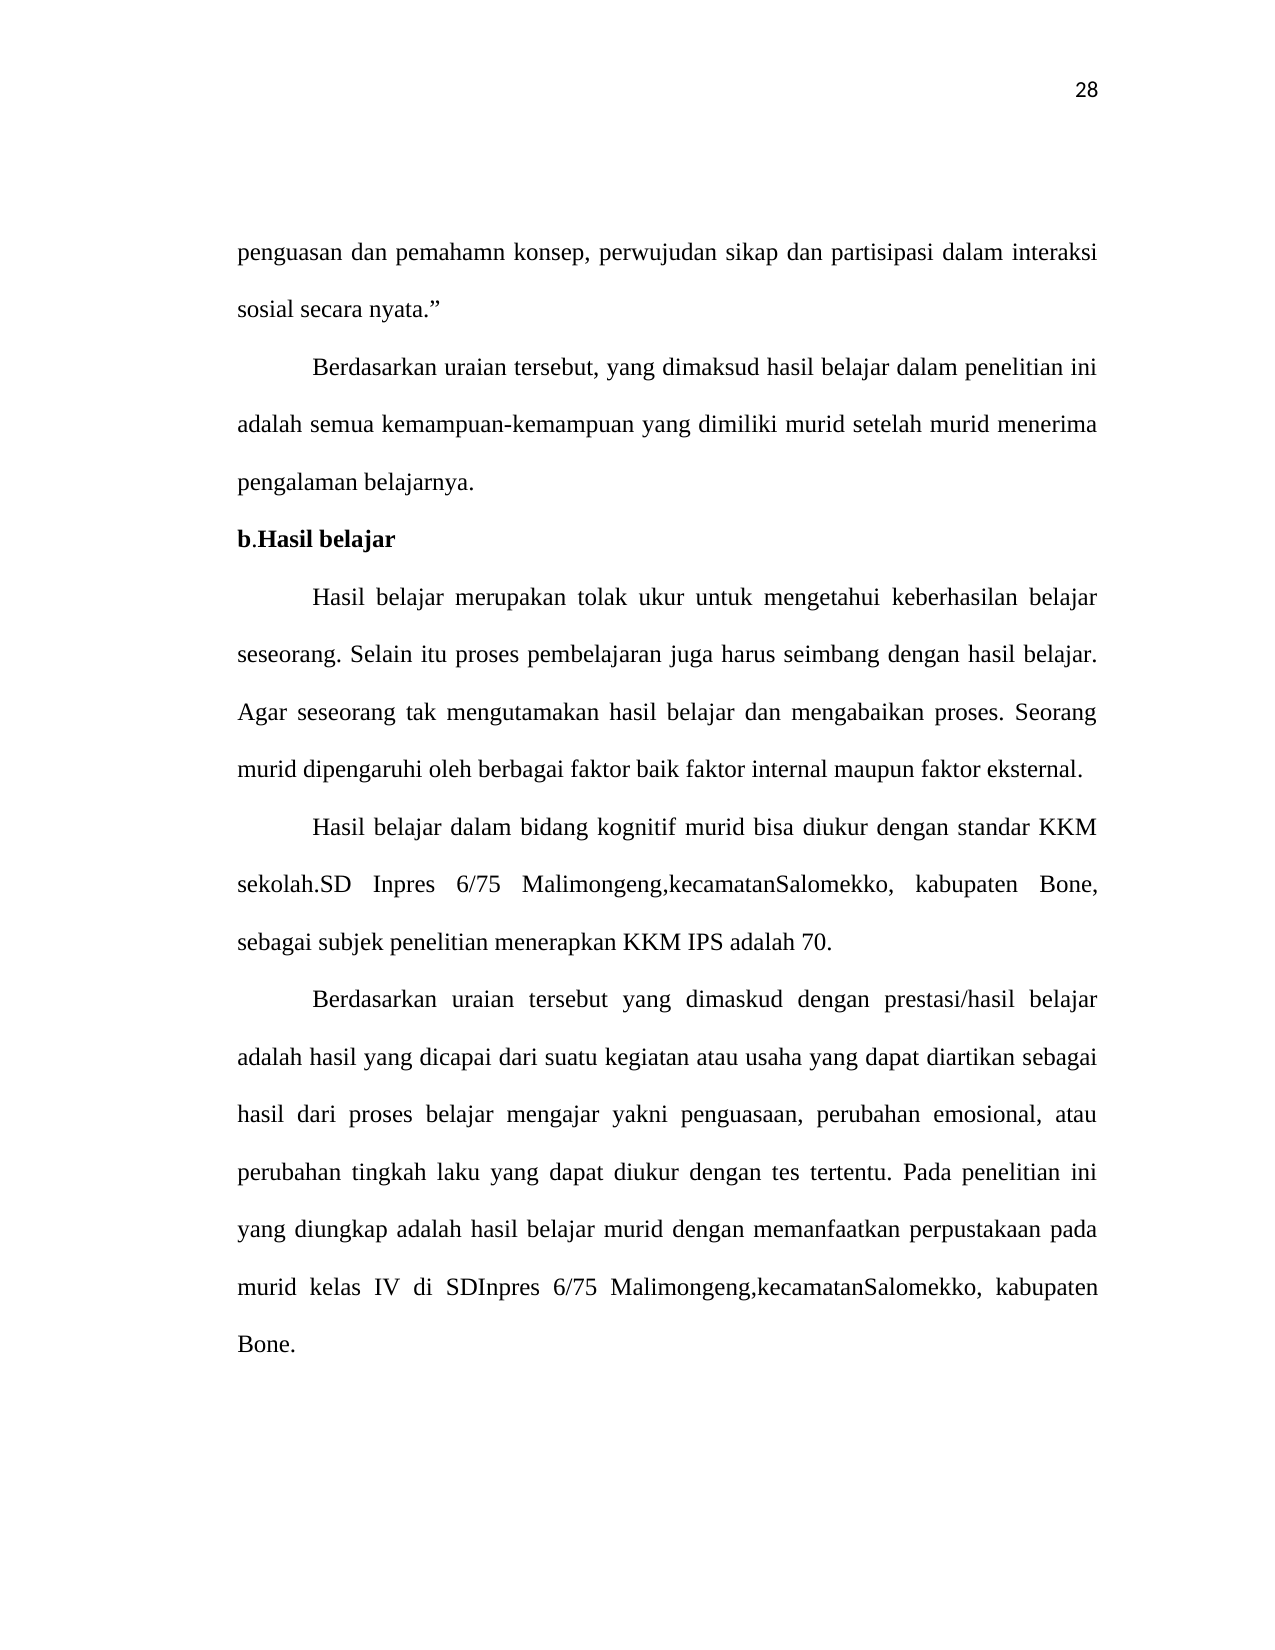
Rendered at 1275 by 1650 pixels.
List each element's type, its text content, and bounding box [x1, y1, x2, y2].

text b.Hasil belajar [237, 524, 1098, 553]
text Berdasarkan uraian tersebut yang dimaskud dengan prestasi/hasil belajar adalah hasil yang dicapai dari suatu kegiatan atau usaha yang dapat diartikan sebagai hasil dari proses belajar mengajar yakni penguasaan, perubahan emosional, atau perubahan tingkah laku yang dapat diukur dengan tes tertentu. Pada penelitian ini yang diungkap adalah hasil belajar murid dengan memanfaatkan perpustakaan pada murid kelas IV di SDInpres 6/75 Malimongeng,kecamatanSalomekko, kabupaten Bone. [237, 984, 1098, 1358]
text Hasil belajar dalam bidang kognitif murid bisa diukur dengan standar KKM sekolah.SD Inpres 6/75 Malimongeng,kecamatanSalomekko, kabupaten Bone, sebagai subjek penelitian menerapkan KKM IPS adalah 70. [237, 812, 1098, 956]
text Hasil belajar merupakan tolak ukur untuk mengetahui keberhasilan belajar seseorang. Selain itu proses pembelajaran juga harus seimbang dengan hasil belajar. Agar seseorang tak mengutamakan hasil belajar dan mengabaikan proses. Seorang murid dipengaruhi oleh berbagai faktor baik faktor internal maupun faktor eksternal. [237, 582, 1098, 783]
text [237, 237, 1098, 323]
text Berdasarkan uraian tersebut, yang dimaksud hasil belajar dalam penelitian ini adalah semua kemampuan-kemampuan yang dimiliki murid setelah murid menerima pengalaman belajarnya. [237, 352, 1098, 496]
